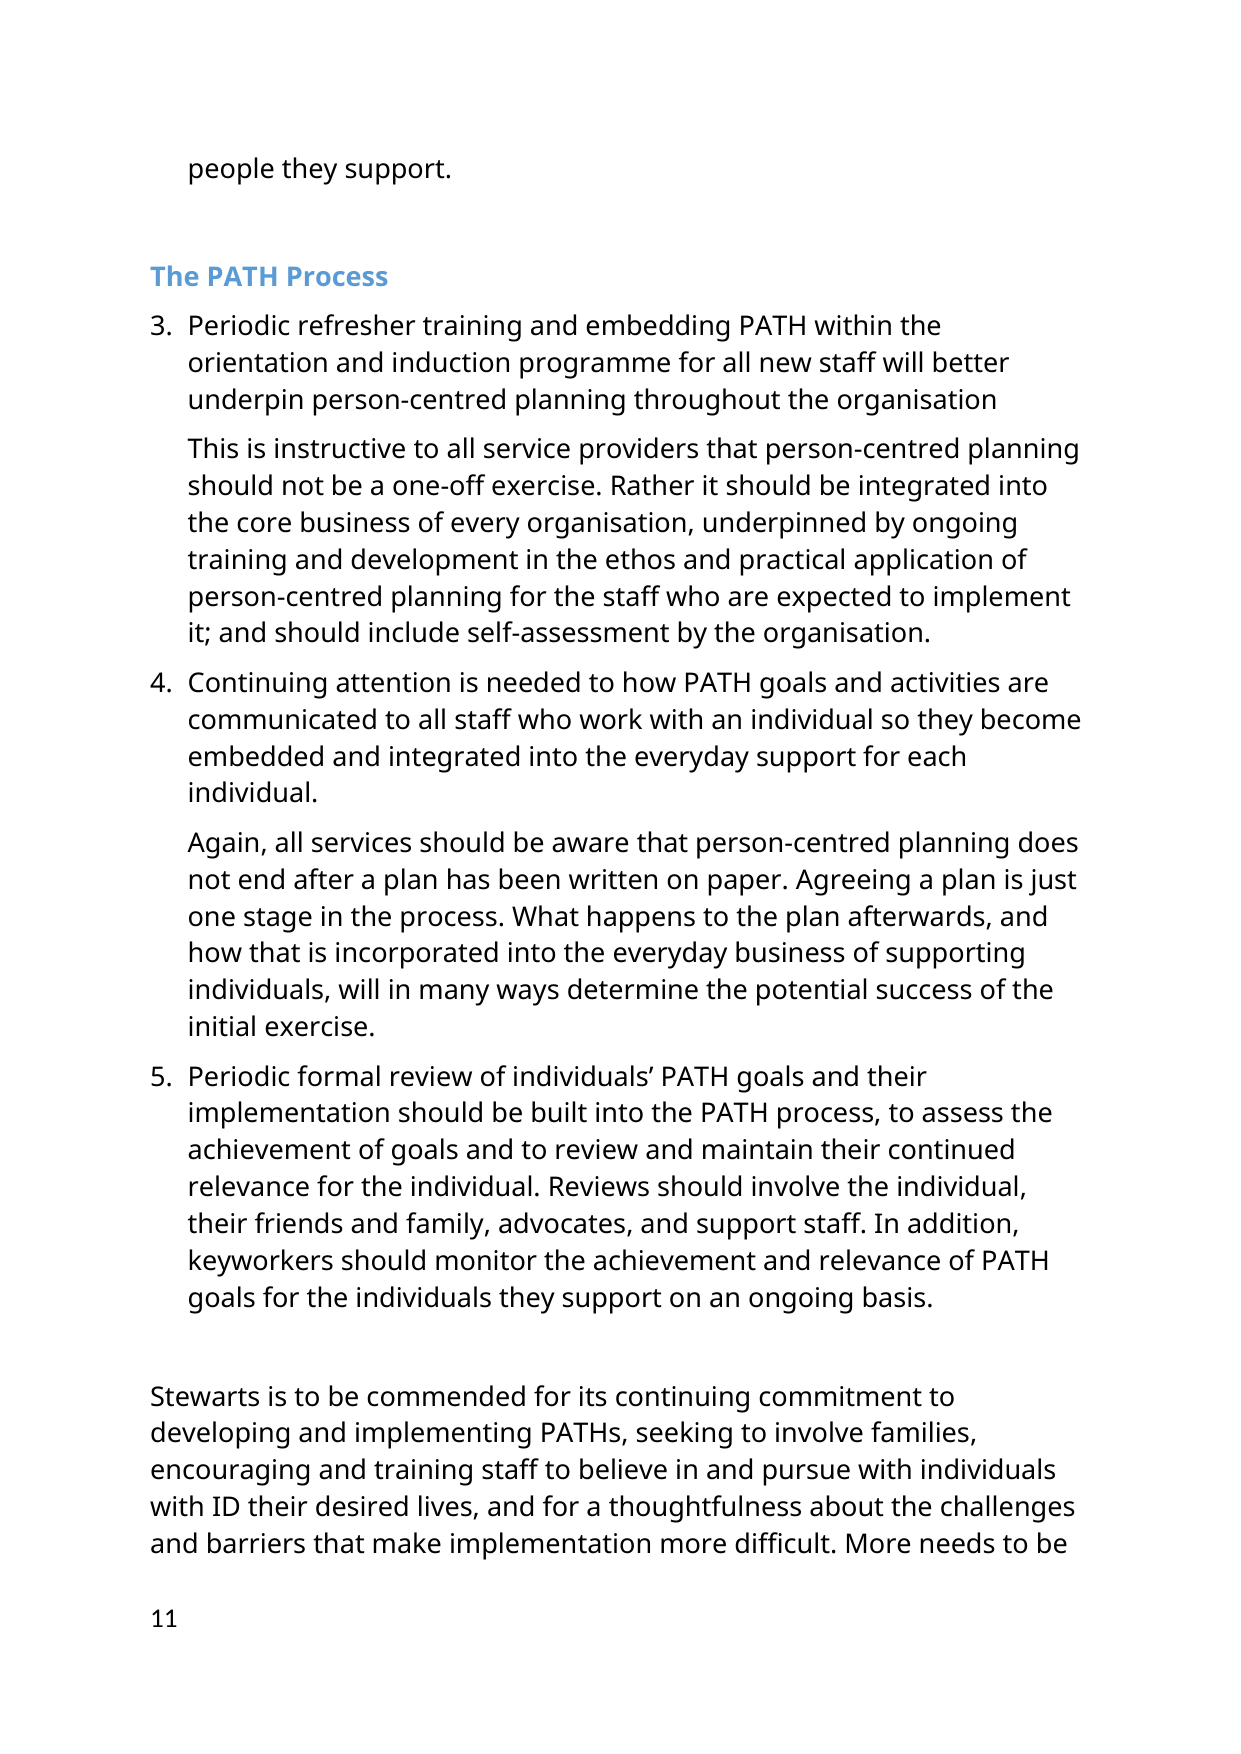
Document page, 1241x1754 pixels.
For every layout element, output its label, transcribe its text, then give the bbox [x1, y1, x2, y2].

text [187, 150, 1090, 187]
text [150, 1377, 1090, 1561]
text Again, all services should be aware that person-centred planning does not end after a plan has been written on paper. Agreeing a plan is just one stage in the process. What happens to the plan afterwards, and how that is incorporated into the everyday business of supporting individuals, will in many ways determine the potential success of the initial exercise. [187, 823, 1090, 1044]
list Periodic formal review of individuals’ PATH goals and their implementation should be built into the PATH process, to assess the achievement of goals and to review and maintain their continued relevance for the individual. Reviews should involve the individual, their friends and family, advocates, and support staff. In addition, keyworkers should monitor the achievement and relevance of PATH goals for the individuals they support on an ongoing basis. [150, 1057, 1090, 1315]
list Periodic refresher training and embedding PATH within the orientation and induction programme for all new staff will better underpin person-centred planning throughout the organisation [150, 306, 1090, 417]
subtitle The PATH Process [150, 257, 1090, 294]
text This is instructive to all service providers that person-centred planning should not be a one-off exercise. Rather it should be integrated into the core business of every organisation, underpinned by ongoing training and development in the ethos and practical application of person-centred planning for the staff who are expected to implement it; and should include self-assessment by the organisation. [187, 429, 1090, 651]
list Continuing attention is needed to how PATH goals and activities are communicated to all staff who work with an individual so they become embedded and integrated into the everyday support for each individual. [150, 663, 1090, 811]
